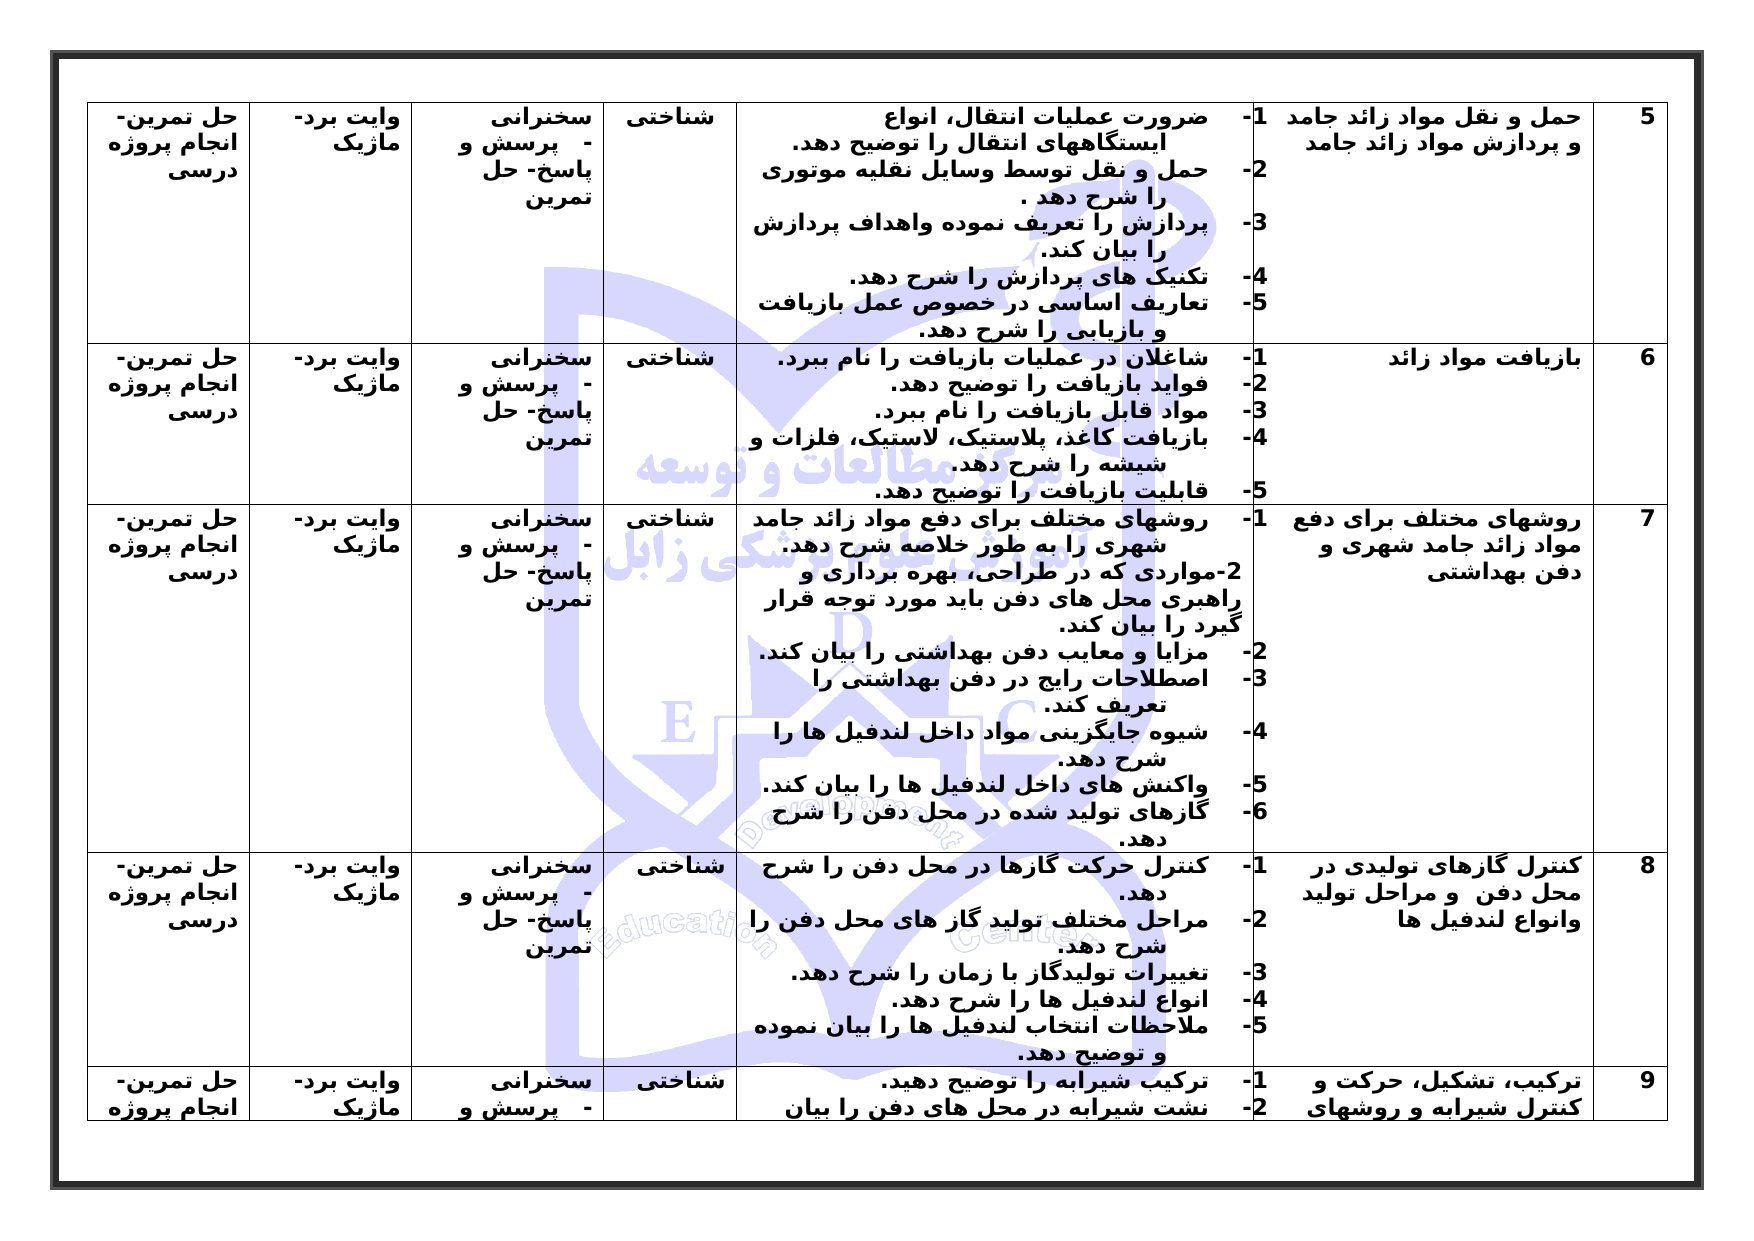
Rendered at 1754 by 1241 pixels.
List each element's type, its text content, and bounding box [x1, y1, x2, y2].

table_cell حل تمرین- انجام پروژه درسی [88, 344, 249, 504]
table_cell وایت برد- ماژیک [250, 103, 411, 343]
table_cell سخنرانی - پرسش و پاسخ- حل تمرین [412, 344, 603, 504]
table_cell حمل و نقل مواد زائد جامد و پردازش مواد زائد جامد [1254, 103, 1593, 343]
table_cell وایت برد- ماژیک [250, 853, 411, 1066]
table_cell حل تمرین- انجام پروژه درسی [88, 505, 249, 852]
table_cell روشهای مختلف برای دفع مواد زائد جامد شهری را به طور خلاصه شرح دهد. 2-مواردی که در طراحی، بهره برداری و راهبری محل های دفن باید مورد توجه قرار گیرد را بیان کند. مزایا و معایب دفن بهداشتی را بیان کند. اصطلاحات رایج در دفن بهداشتی را تعریف کند. شیوه جایگزینی مواد داخل لندفیل ها را شرح دهد. واکنش های داخل لندفیل ها را بیان کند. گازهای تولید شده در محل دفن را شرح دهد. [737, 505, 1253, 852]
table_cell شاغلان در عملیات بازیافت را نام ببرد. فواید بازیافت را توضیح دهد. مواد قابل بازیافت را نام ببرد. بازیافت کاغذ، پلاستیک، لاستیک، فلزات و شیشه را شرح دهد. قابلیت بازیافت را توضیح دهد. [737, 344, 1253, 504]
table_cell شناختی [604, 1067, 736, 1120]
table_cell سخنرانی - پرسش و پاسخ- حل تمرین [412, 853, 603, 1066]
table_cell وایت برد- ماژیک [250, 344, 411, 504]
table_cell 8 [1594, 853, 1667, 1066]
table_cell شناختی [604, 853, 736, 1066]
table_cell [737, 1067, 1253, 1120]
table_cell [1254, 1067, 1593, 1120]
table_cell شناختی [604, 505, 736, 852]
table_cell شناختی [604, 103, 736, 343]
table_cell 6 [1594, 344, 1667, 504]
table_cell شناختی [604, 344, 736, 504]
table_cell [412, 1067, 603, 1120]
table_cell وایت برد- ماژیک [250, 1067, 411, 1120]
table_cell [88, 103, 249, 343]
table_cell بازیافت مواد زائد [1254, 344, 1593, 504]
table_cell ضرورت عملیات انتقال، انواع ایستگاههای انتقال را توضیح دهد. حمل و نقل توسط وسایل نقلیه موتوری را شرح دهد . پردازش را تعریف نموده واهداف پردازش را بیان کند. تکنیک های پردازش را شرح دهد. تعاریف اساسی در خصوص عمل بازیافت و بازیابی را شرح دهد. [737, 103, 1253, 343]
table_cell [88, 1067, 249, 1120]
table_cell کنترل گازهای تولیدی در محل دفن و مراحل تولید وانواع لندفیل ها [1254, 853, 1593, 1066]
table_cell 5 [1594, 103, 1667, 343]
table_cell کنترل حرکت گازها در محل دفن را شرح دهد. مراحل مختلف تولید گاز های محل دفن را شرح دهد. تغییرات تولیدگاز با زمان را شرح دهد. انواع لندفیل ها را شرح دهد. ملاحظات انتخاب لندفیل ها را بیان نموده و توضیح دهد. [737, 853, 1253, 1066]
table_cell 7 [1594, 505, 1667, 852]
table_cell سخنرانی - پرسش و پاسخ- حل تمرین [412, 505, 603, 852]
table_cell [412, 103, 603, 343]
table_cell وایت برد- ماژیک [250, 505, 411, 852]
table_cell حل تمرین- انجام پروژه درسی [88, 853, 249, 1066]
table_cell 9 [1594, 1067, 1667, 1120]
table_cell روشهای مختلف برای دفع مواد زائد جامد شهری و دفن بهداشتی [1254, 505, 1593, 852]
